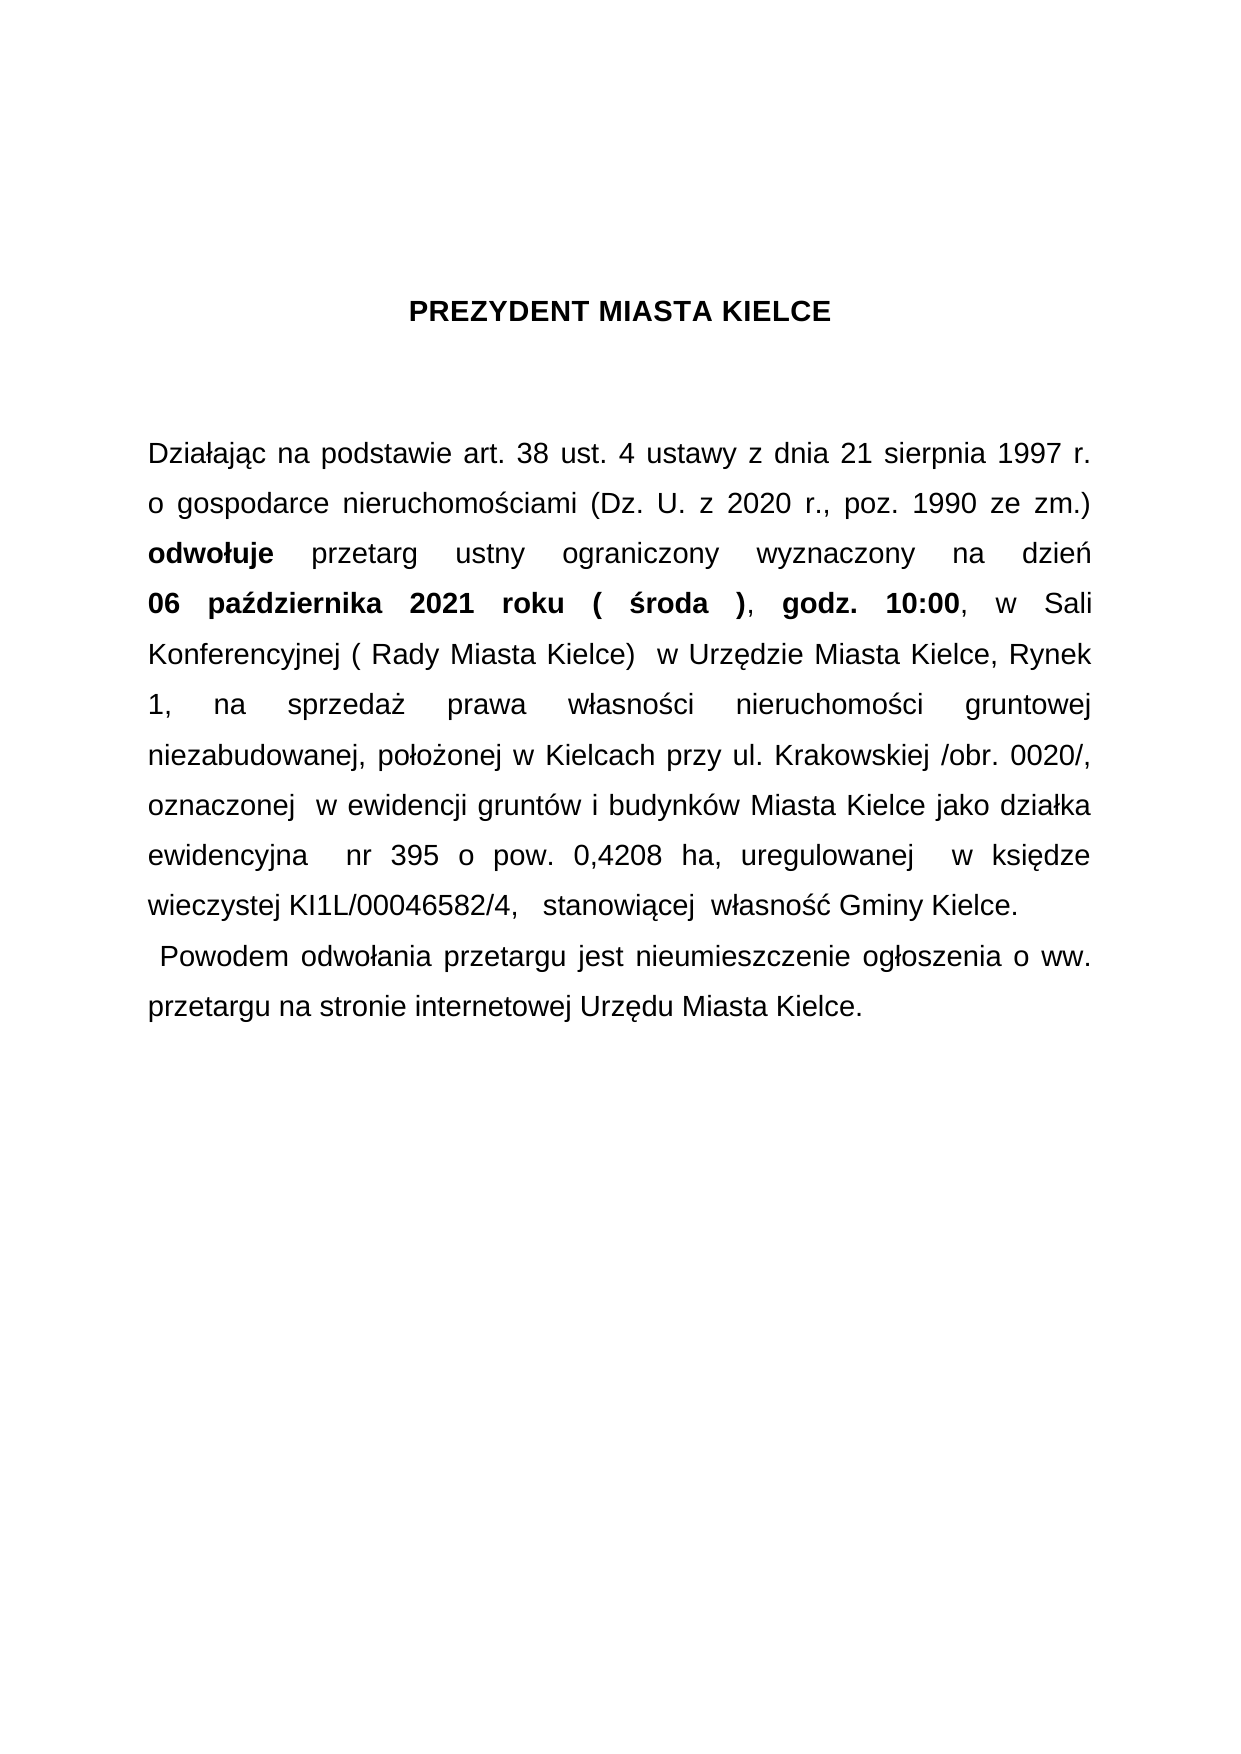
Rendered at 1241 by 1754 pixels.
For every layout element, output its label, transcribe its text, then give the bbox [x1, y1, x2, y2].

text Działając na podstawie art. 38 ust. 4 ustawy z dnia 21 sierpnia 1997 r. o gospodarce nieruchomościami (Dz. U. z 2020 r., poz. 1990 ze zm.) odwołuje przetarg ustny ograniczony wyznaczony na dzień 06 października 2021 roku ( środa ), godz. 10:00, w Sali Konferencyjnej ( Rady Miasta Kielce) w Urzędzie Miasta Kielce, Rynek 1, na sprzedaż prawa własności nieruchomości gruntowej niezabudowanej, położonej w Kielcach przy ul. Krakowskiej /obr. 0020/, oznaczonej w ewidencji gruntów i budynków Miasta Kielce jako działka ewidencyjna nr 395 o pow. 0,4208 ha, uregulowanej w księdze wieczystej KI1L/00046582/4, stanowiącej własność Gminy Kielce. [148, 436, 1093, 922]
text Powodem odwołania przetargu jest nieumieszczenie ogłoszenia o ww. przetargu na stronie internetowej Urzędu Miasta Kielce. [148, 939, 1093, 1023]
subtitle PREZYDENT MIASTA KIELCE [148, 294, 1093, 327]
